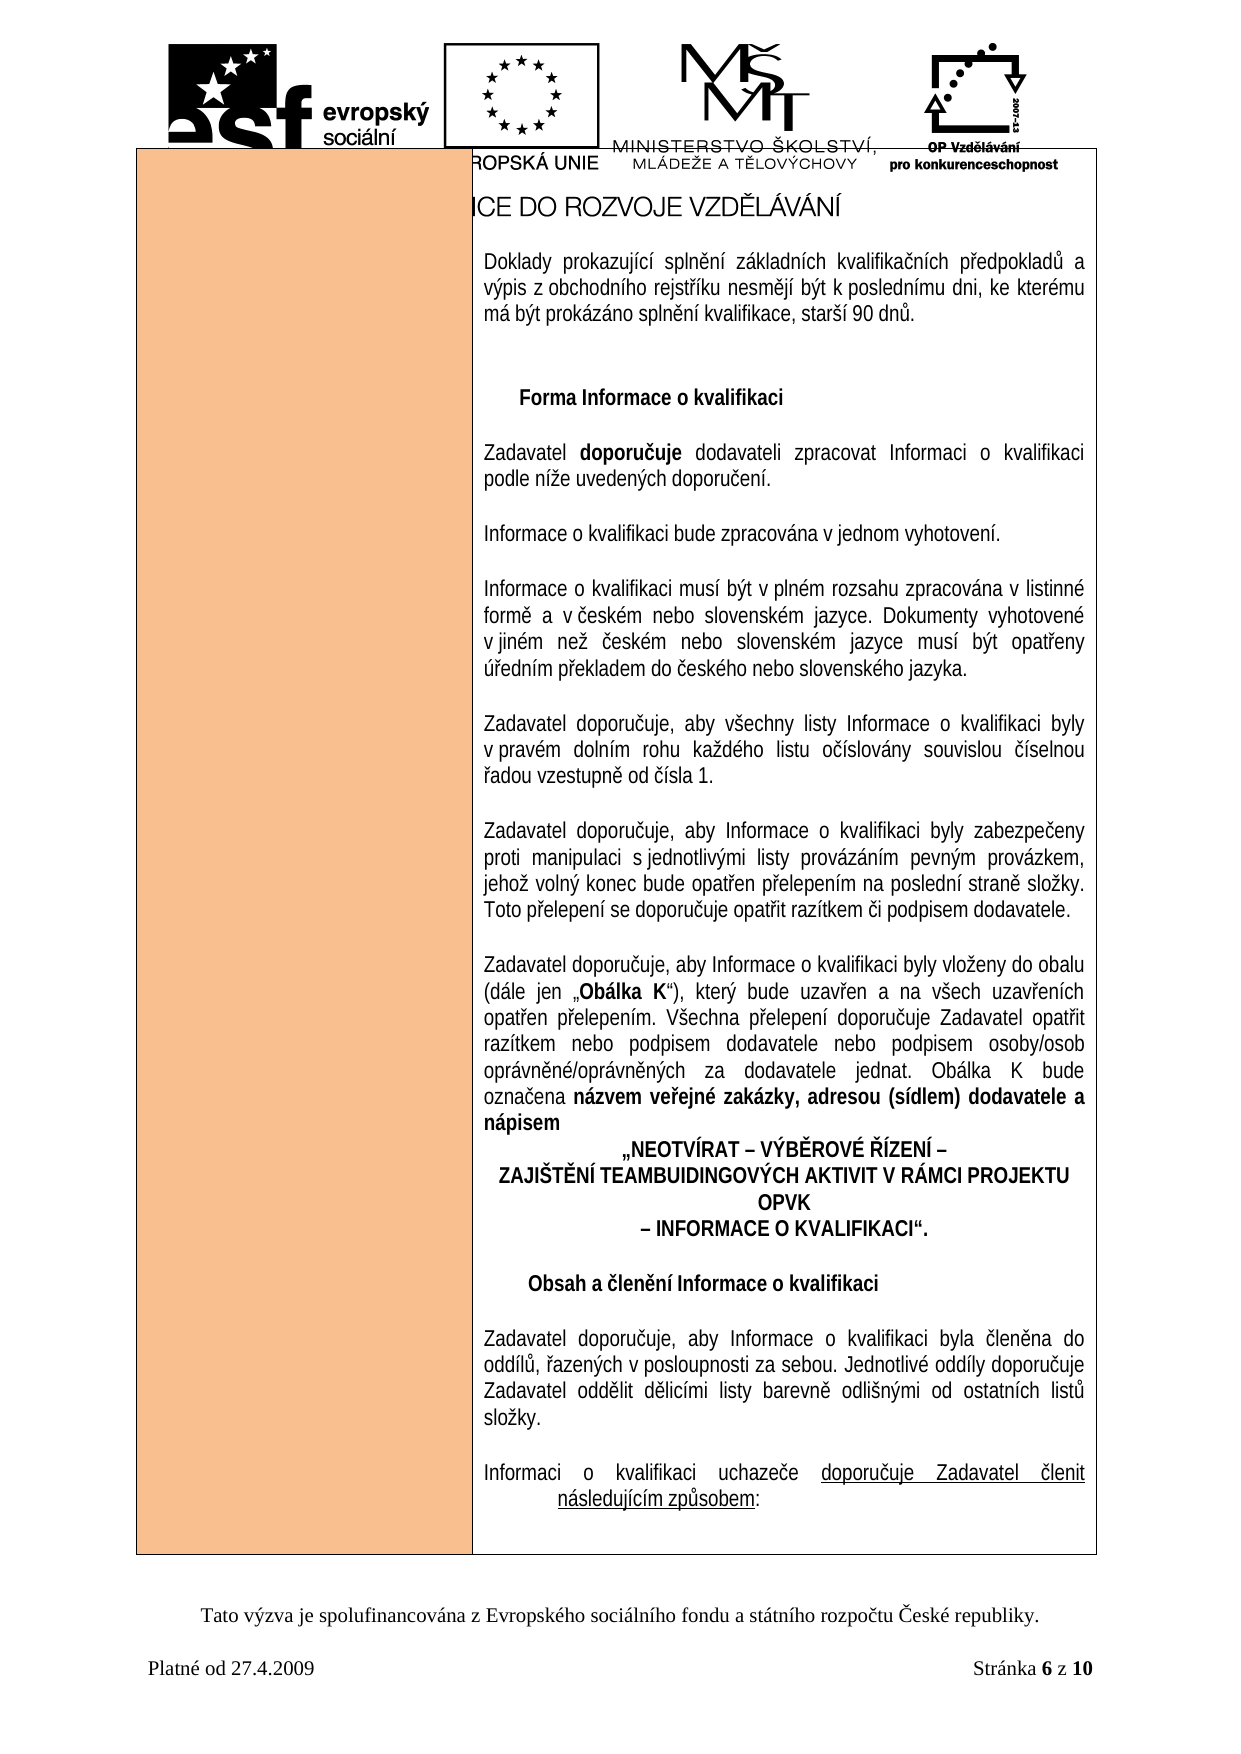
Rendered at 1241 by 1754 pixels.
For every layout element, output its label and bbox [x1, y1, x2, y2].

table_cell [137, 149, 472, 1554]
table_cell [473, 149, 1096, 1554]
picture [121, 3, 1119, 248]
